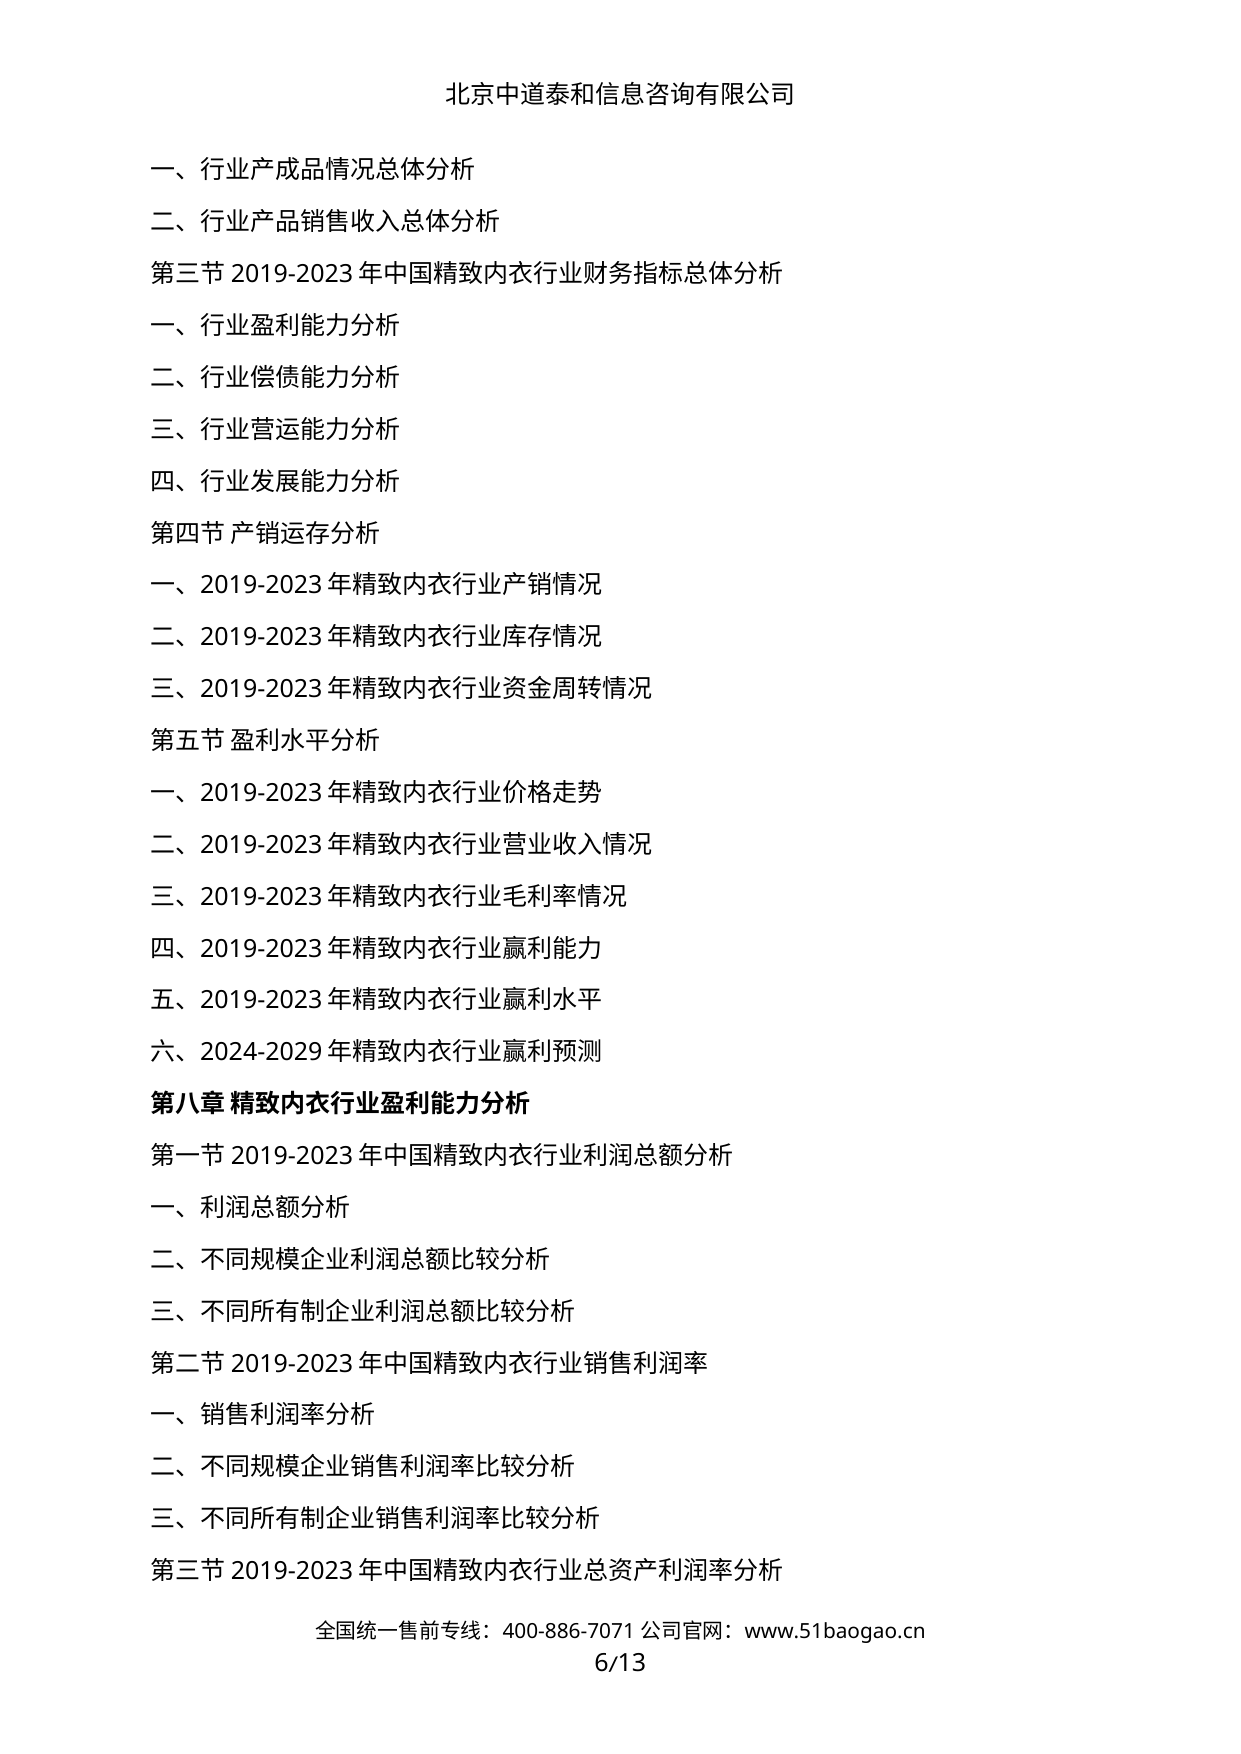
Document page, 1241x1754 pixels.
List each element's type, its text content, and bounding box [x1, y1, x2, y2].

text 三、行业营运能力分析 [150, 409, 1090, 446]
text 第四节 产销运存分析 [150, 513, 1090, 549]
text 四、行业发展能力分析 [150, 461, 1090, 497]
text 二、不同规模企业销售利润率比较分析 [150, 1447, 1090, 1483]
text 三、2019-2023年精致内衣行业毛利率情况 [150, 876, 1090, 912]
text 第三节 2019-2023年中国精致内衣行业财务指标总体分析 [150, 254, 1090, 290]
text 第五节 盈利水平分析 [150, 721, 1090, 757]
text 一、2019-2023年精致内衣行业价格走势 [150, 772, 1090, 809]
text 六、2024-2029年精致内衣行业赢利预测 [150, 1032, 1090, 1068]
text 第二节 2019-2023年中国精致内衣行业销售利润率 [150, 1343, 1090, 1379]
text 第八章 精致内衣行业盈利能力分析 [150, 1084, 1090, 1120]
text 二、行业偿债能力分析 [150, 357, 1090, 394]
text 二、2019-2023年精致内衣行业营业收入情况 [150, 824, 1090, 861]
text 第三节 2019-2023年中国精致内衣行业总资产利润率分析 [150, 1551, 1090, 1587]
text 三、2019-2023年精致内衣行业资金周转情况 [150, 669, 1090, 705]
text 一、2019-2023年精致内衣行业产销情况 [150, 565, 1090, 601]
text 一、利润总额分析 [150, 1187, 1090, 1224]
text 二、2019-2023年精致内衣行业库存情况 [150, 617, 1090, 653]
text 四、2019-2023年精致内衣行业赢利能力 [150, 928, 1090, 964]
text 三、不同所有制企业销售利润率比较分析 [150, 1499, 1090, 1535]
text 一、行业产成品情况总体分析 [150, 150, 1090, 186]
text 五、2019-2023年精致内衣行业赢利水平 [150, 980, 1090, 1016]
text 一、销售利润率分析 [150, 1395, 1090, 1431]
text 第一节 2019-2023年中国精致内衣行业利润总额分析 [150, 1136, 1090, 1172]
text 三、不同所有制企业利润总额比较分析 [150, 1291, 1090, 1327]
text 二、不同规模企业利润总额比较分析 [150, 1239, 1090, 1276]
text 一、行业盈利能力分析 [150, 306, 1090, 342]
text 二、行业产品销售收入总体分析 [150, 202, 1090, 238]
